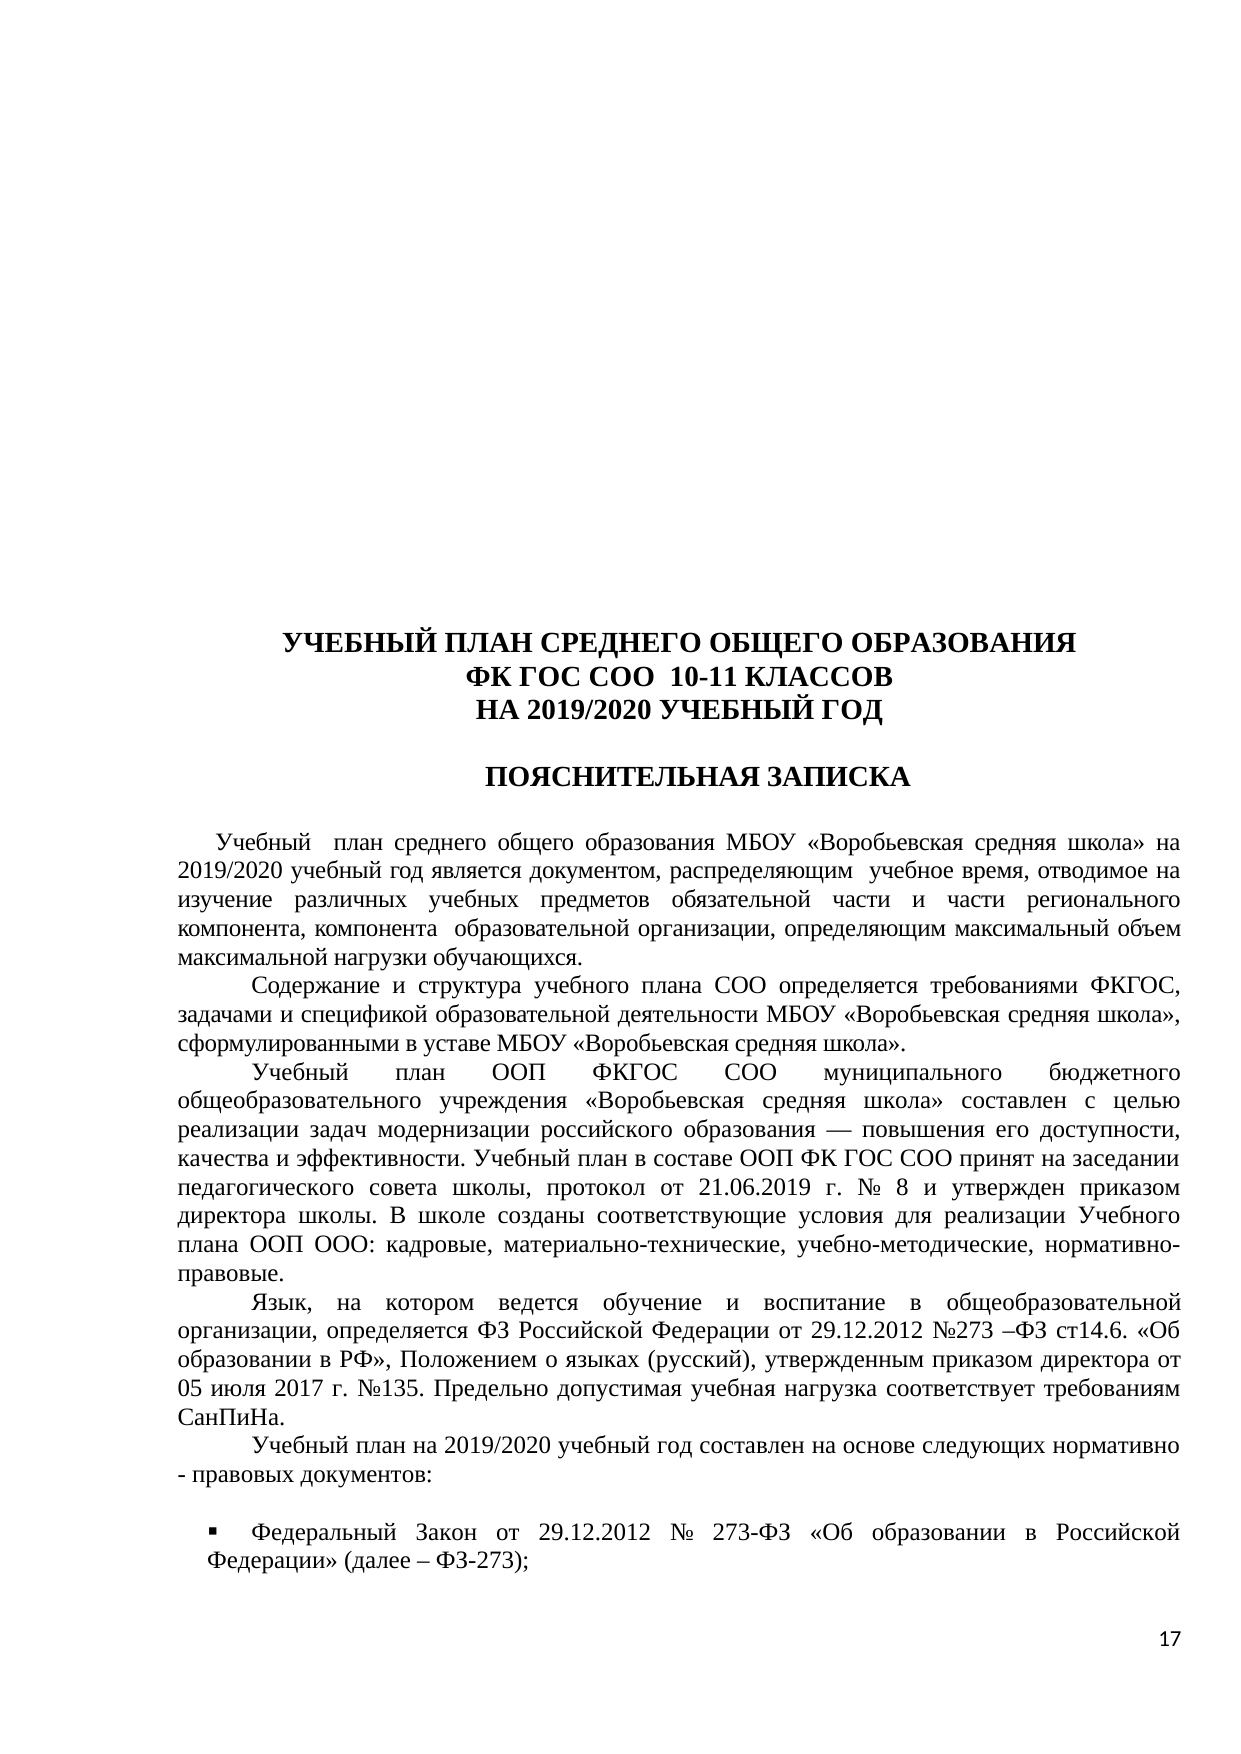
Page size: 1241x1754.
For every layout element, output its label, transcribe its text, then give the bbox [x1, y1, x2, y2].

text ФК ГОС СОО 10-11 КЛАССОВ [177, 659, 1181, 692]
text УЧЕБНЫЙ ПЛАН СРЕДНЕГО ОБЩЕГО ОБРАЗОВАНИЯ [177, 625, 1181, 659]
text ПОЯСНИТЕЛЬНАЯ ЗАПИСКА [215, 759, 1181, 793]
text Учебный план на 2019/2020 учебный год составлен на основе следующих нормативно - правовых документов: [177, 1430, 1181, 1488]
list Федеральный Закон от 29.12.2012 № 273-ФЗ «Об образовании в Российской Федерации» (далее – ФЗ-273); [207, 1517, 1181, 1574]
text Учебный план среднего общего образования МБОУ «Воробьевская средняя школа» на 2019/2020 учебный год является документом, распределяющим учебное время, отводимое на изучение различных учебных предметов обязательной части и части регионального компонента, компонента образовательной организации, определяющим максимальный объем максимальной нагрузки обучающихся. [177, 827, 1181, 970]
text Язык, на котором ведется обучение и воспитание в общеобразовательной организации, определяется ФЗ Российской Федерации от 29.12.2012 №273 –ФЗ ст14.6. «Об образовании в РФ», Положением о языках (русский), утвержденным приказом директора от 05 июля 2017 г. №135. Предельно допустимая учебная нагрузка соответствует требованиям СанПиНа. [177, 1344, 1181, 1430]
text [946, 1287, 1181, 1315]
text Содержание и структура учебного плана СОО определяется требованиями ФКГОС, задачами и спецификой образовательной деятельности МБОУ «Воробьевская средняя школа», сформулированными в уставе МБОУ «Воробьевская средняя школа». [177, 970, 1181, 1057]
text Учебный план ООП ФКГОС СОО муниципального бюджетного общеобразовательного учреждения «Воробьевская средняя школа» составлен с целью реализации задач модернизации российского образования — повышения его доступности, качества и эффективности. Учебный план в составе ООП ФК ГОС СОО принят на заседании педагогического совета школы, протокол от 21.06.2019 г. № 8 и утвержден приказом директора школы. В школе созданы соответствующие условия для реализации Учебного плана ООП ООО: кадровые, материально-технические, учебно-методические, нормативно-правовые. [177, 1057, 1181, 1287]
text НА 2019/2020 УЧЕБНЫЙ ГОД [177, 692, 1181, 726]
